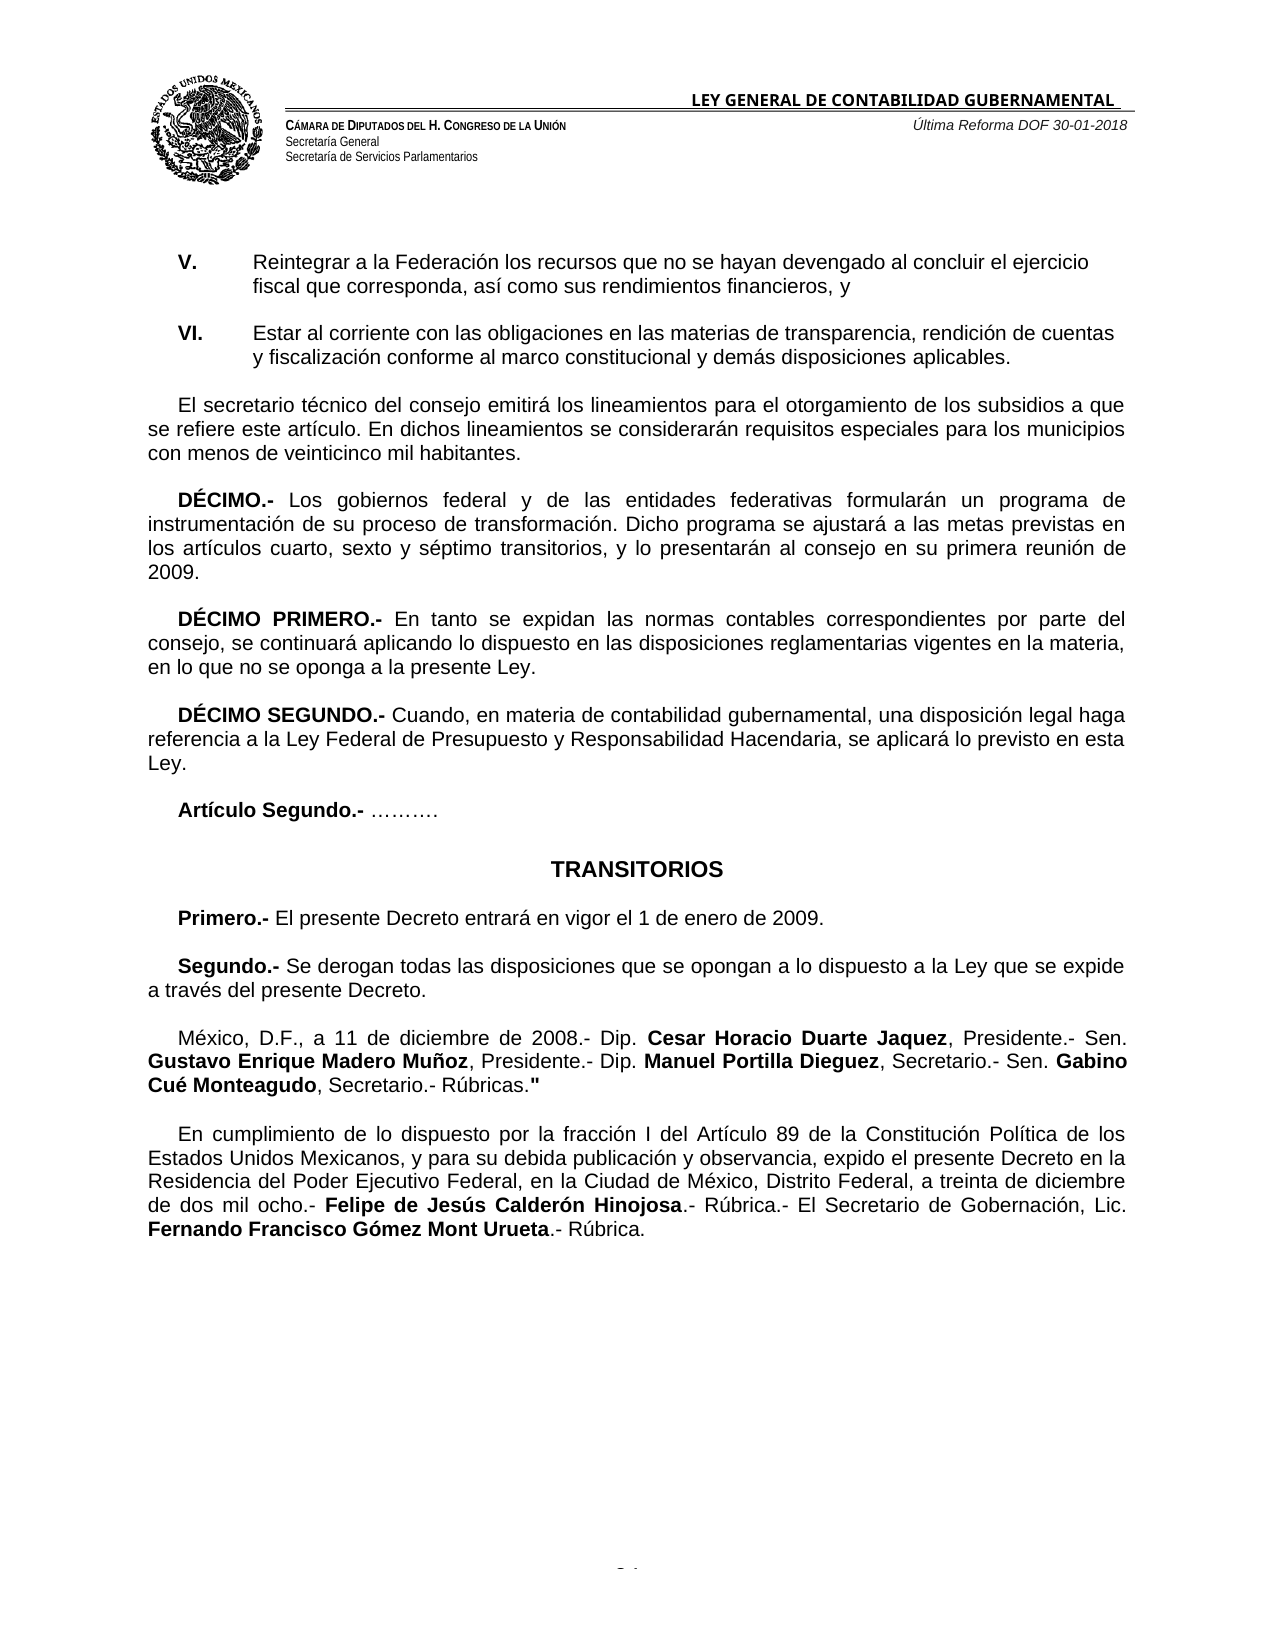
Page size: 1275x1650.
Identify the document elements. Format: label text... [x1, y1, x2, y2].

text México, D.F., a 11 de diciembre de 2008.- Dip. Cesar Horacio Duarte Jaquez, Presidente.- Sen. Gustavo Enrique Madero Muñoz, Presidente.- Dip. Manuel Portilla Dieguez, Secretario.- Sen. Gabino Cué Monteagudo, Secretario.- Rúbricas." [148, 1025, 1128, 1097]
text En cumplimiento de lo dispuesto por la fracción I del Artículo 89 de la Constitución Política de los Estados Unidos Mexicanos, y para su debida publicación y observancia, expido el presente Decreto en la Residencia del Poder Ejecutivo Federal, en la Ciudad de México, Distrito Federal, a treinta de diciembre de dos mil ocho.- Felipe de Jesús Calderón Hinojosa.- Rúbrica.- El Secretario de Gobernación, Lic. Fernando Francisco Gómez Mont Urueta.- Rúbrica. [148, 1121, 1128, 1241]
text DÉCIMO PRIMERO.- En tanto se expidan las normas contables correspondientes por parte del consejo, se continuará aplicando lo dispuesto en las disposiciones reglamentarias vigentes en la materia, en lo que no se oponga a la presente Ley. [148, 607, 1127, 679]
text Primero.- El presente Decreto entrará en vigor el 1 de enero de 2009. [178, 906, 1139, 930]
list Reintegrar a la Federación los recursos que no se hayan devengado al concluir el ejercicio fiscal que corresponda, así como sus rendimientos financieros, y [178, 250, 1128, 298]
list Estar al corriente con las obligaciones en las materias de transparencia, rendición de cuentas y fiscalización conforme al marco constitucional y demás disposiciones aplicables. [178, 321, 1126, 369]
subtitle Artículo Segundo.- ………. [178, 798, 442, 822]
text DÉCIMO.- Los gobiernos federal y de las entidades federativas formularán un programa de instrumentación de su proceso de transformación. Dicho programa se ajustará a las metas previstas en los artículos cuarto, sexto y séptimo transitorios, y lo presentarán al consejo en su primera reunión de 2009. [148, 488, 1127, 584]
text El secretario técnico del consejo emitirá los lineamientos para el otorgamiento de los subsidios a que se refiere este artículo. En dichos lineamientos se considerarán requisitos especiales para los municipios con menos de veinticinco mil habitantes. [148, 393, 1127, 465]
text Segundo.- Se derogan todas las disposiciones que se opongan a lo dispuesto a la Ley que se expide a través del presente Decreto. [148, 954, 1126, 1002]
picture [150, 75, 263, 185]
text DÉCIMO SEGUNDO.- Cuando, en materia de contabilidad gubernamental, una disposición legal haga referencia a la Ley Federal de Presupuesto y Responsabilidad Hacendaria, se aplicará lo previsto en esta Ley. [148, 702, 1126, 774]
text TRANSITORIOS [551, 856, 1139, 882]
